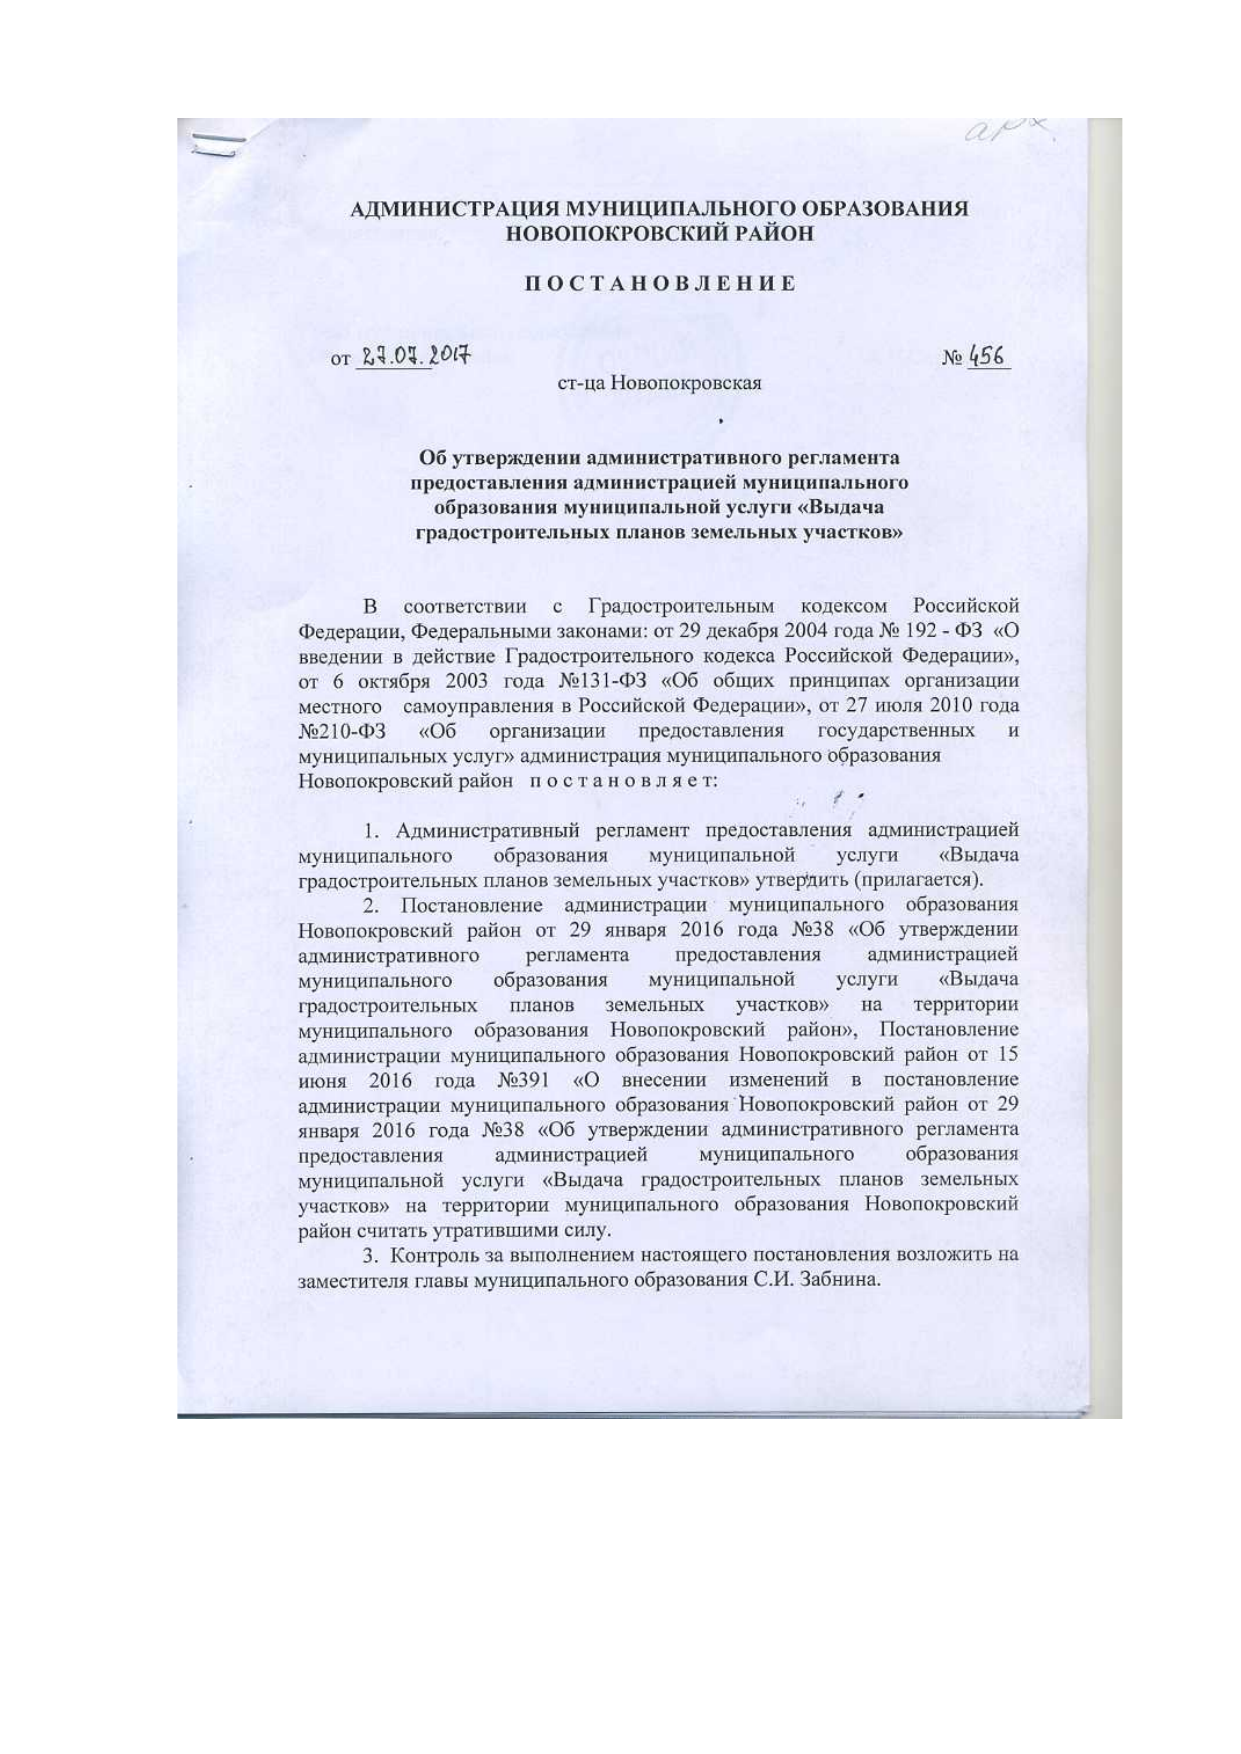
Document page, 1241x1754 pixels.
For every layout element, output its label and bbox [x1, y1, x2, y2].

picture [177, 118, 1123, 1419]
